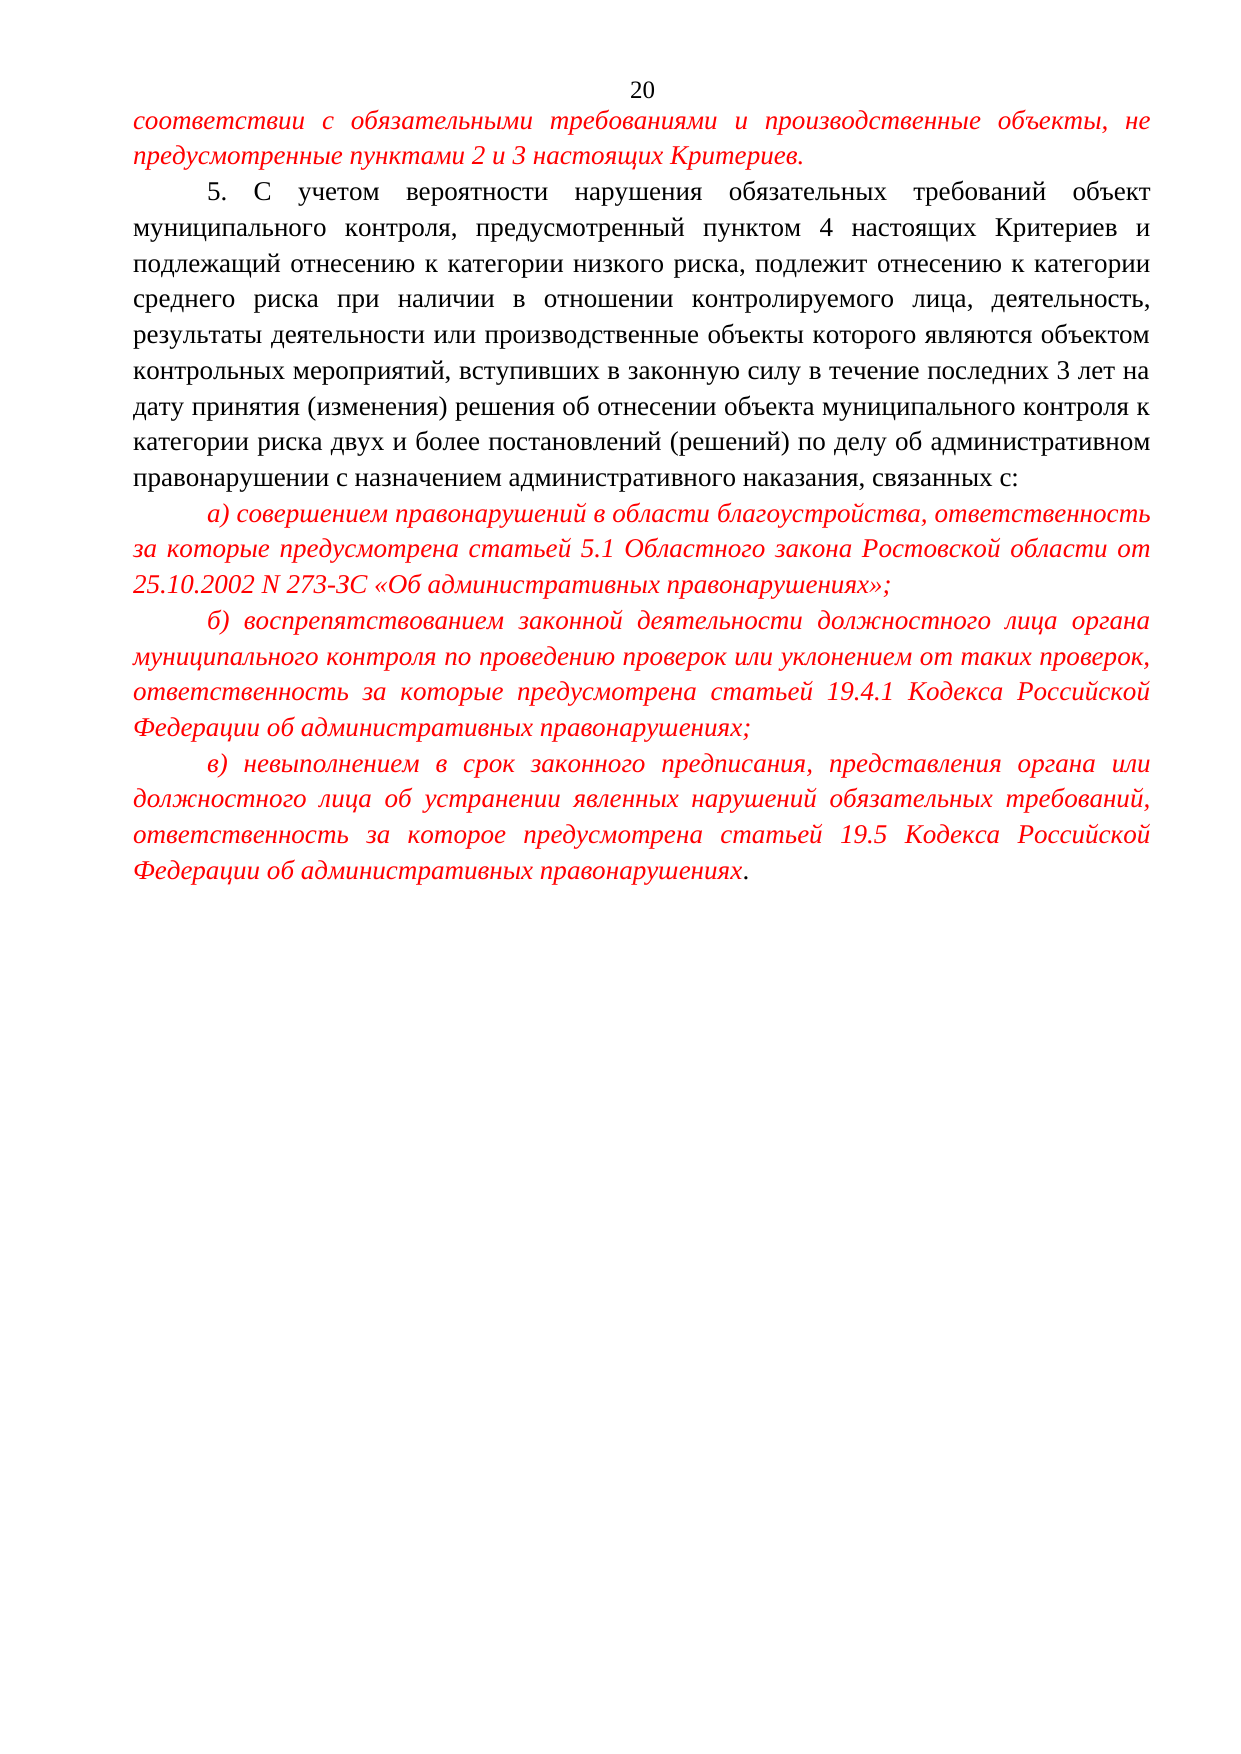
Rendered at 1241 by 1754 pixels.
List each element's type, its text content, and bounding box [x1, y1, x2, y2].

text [133, 104, 1152, 171]
text в) невыполнением в срок законного предписания, представления органа или должностного лица об устранении явленных нарушений обязательных требований, ответственность за которое предусмотрена статьей 19.5 Кодекса Российской Федерации об административных правонарушениях. [133, 747, 1152, 885]
text б) воспрепятствованием законной деятельности должностного лица органа муниципального контроля по проведению проверок или уклонением от таких проверок, ответственность за которые предусмотрена статьей 19.4.1 Кодекса Российской Федерации об административных правонарушениях; [133, 604, 1152, 742]
text а) совершением правонарушений в области благоустройства, ответственность за которые предусмотрена статьей 5.1 Областного закона Ростовской области от 25.10.2002 N 273-ЗС «Об административных правонарушениях»; [133, 497, 1152, 599]
text 5. С учетом вероятности нарушения обязательных требований объект муниципального контроля, предусмотренный пунктом 4 настоящих Критериев и подлежащий отнесению к категории низкого риска, подлежит отнесению к категории среднего риска при наличии в отношении контролируемого лица, деятельность, результаты деятельности или производственные объекты которого являются объектом контрольных мероприятий, вступивших в законную силу в течение последних 3 лет на дату принятия (изменения) решения об отнесении объекта муниципального контроля к категории риска двух и более постановлений (решений) по делу об административном правонарушении с назначением административного наказания, связанных с: [133, 175, 1152, 492]
